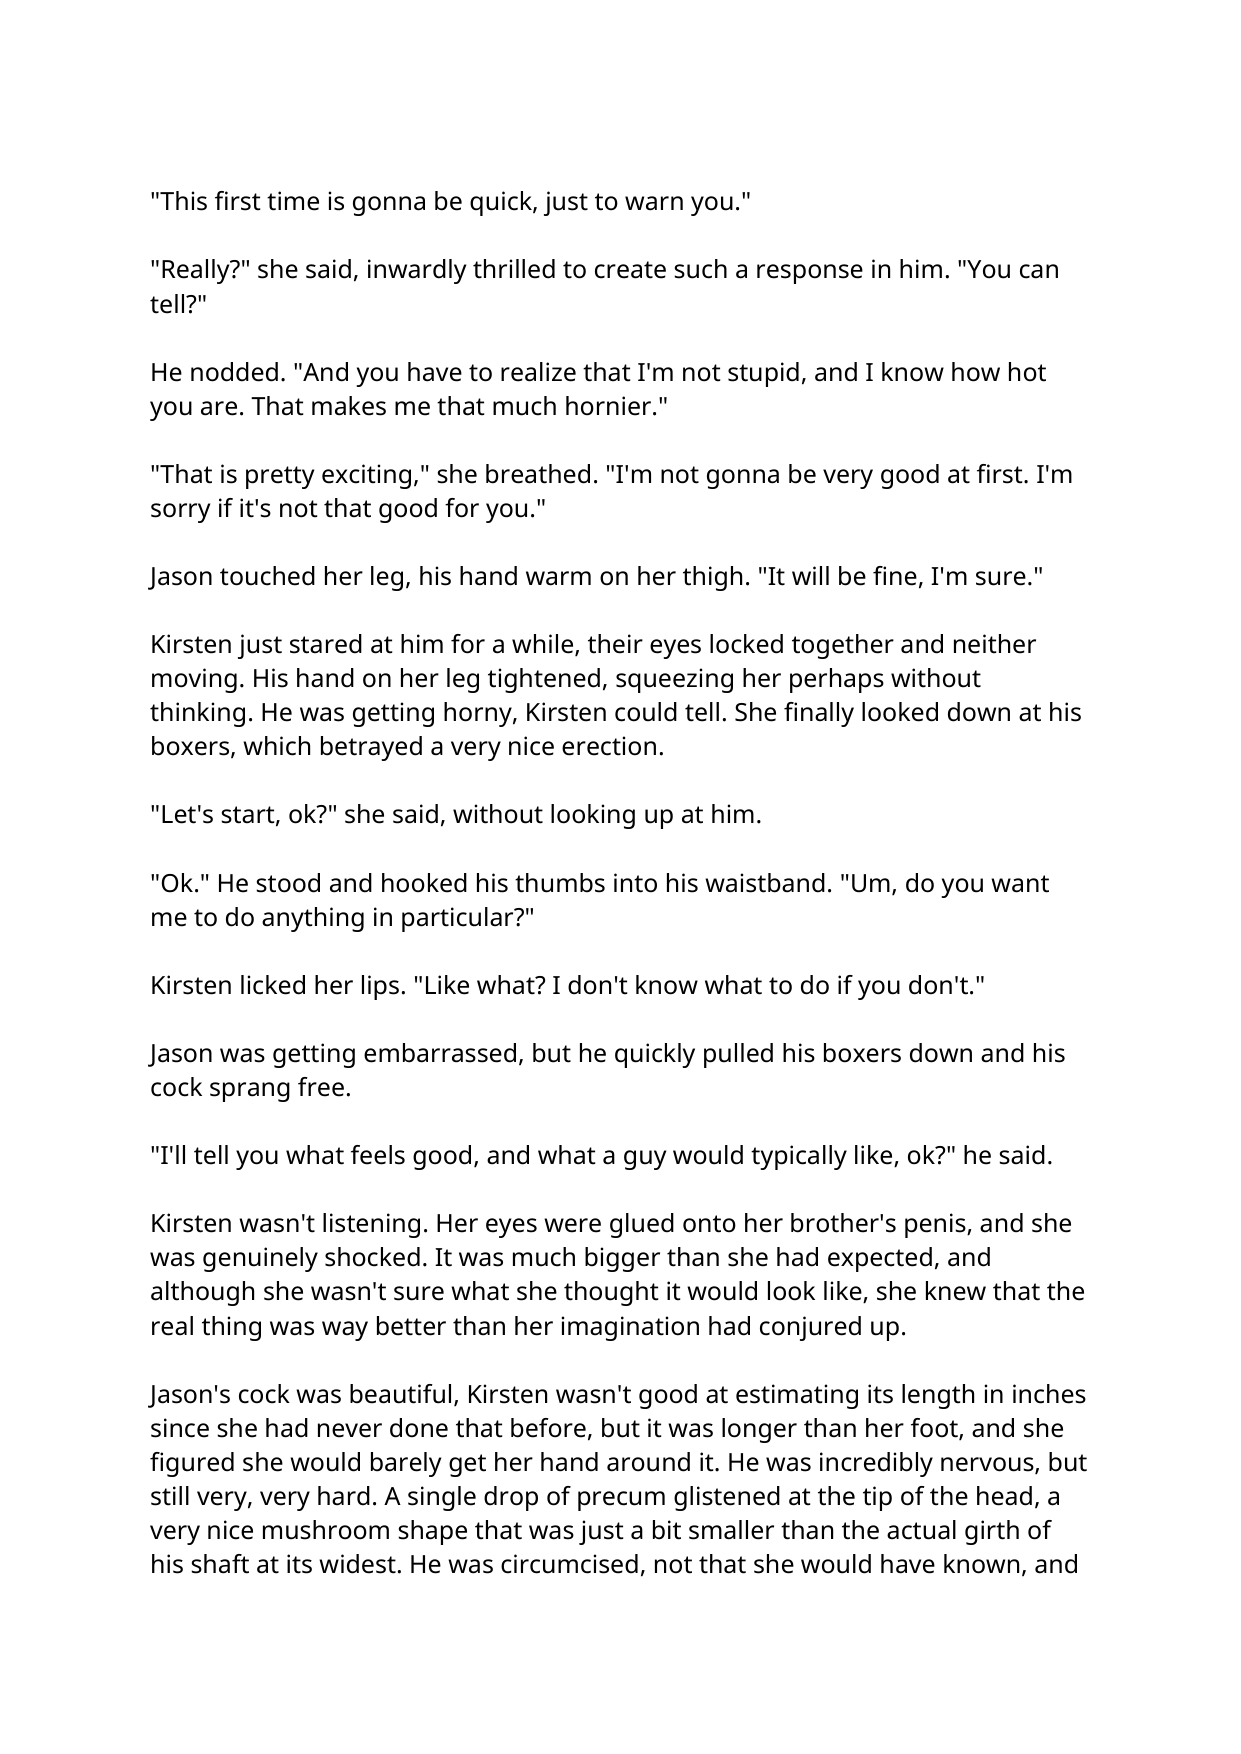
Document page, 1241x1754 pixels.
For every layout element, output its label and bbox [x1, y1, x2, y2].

text [150, 150, 1090, 1581]
